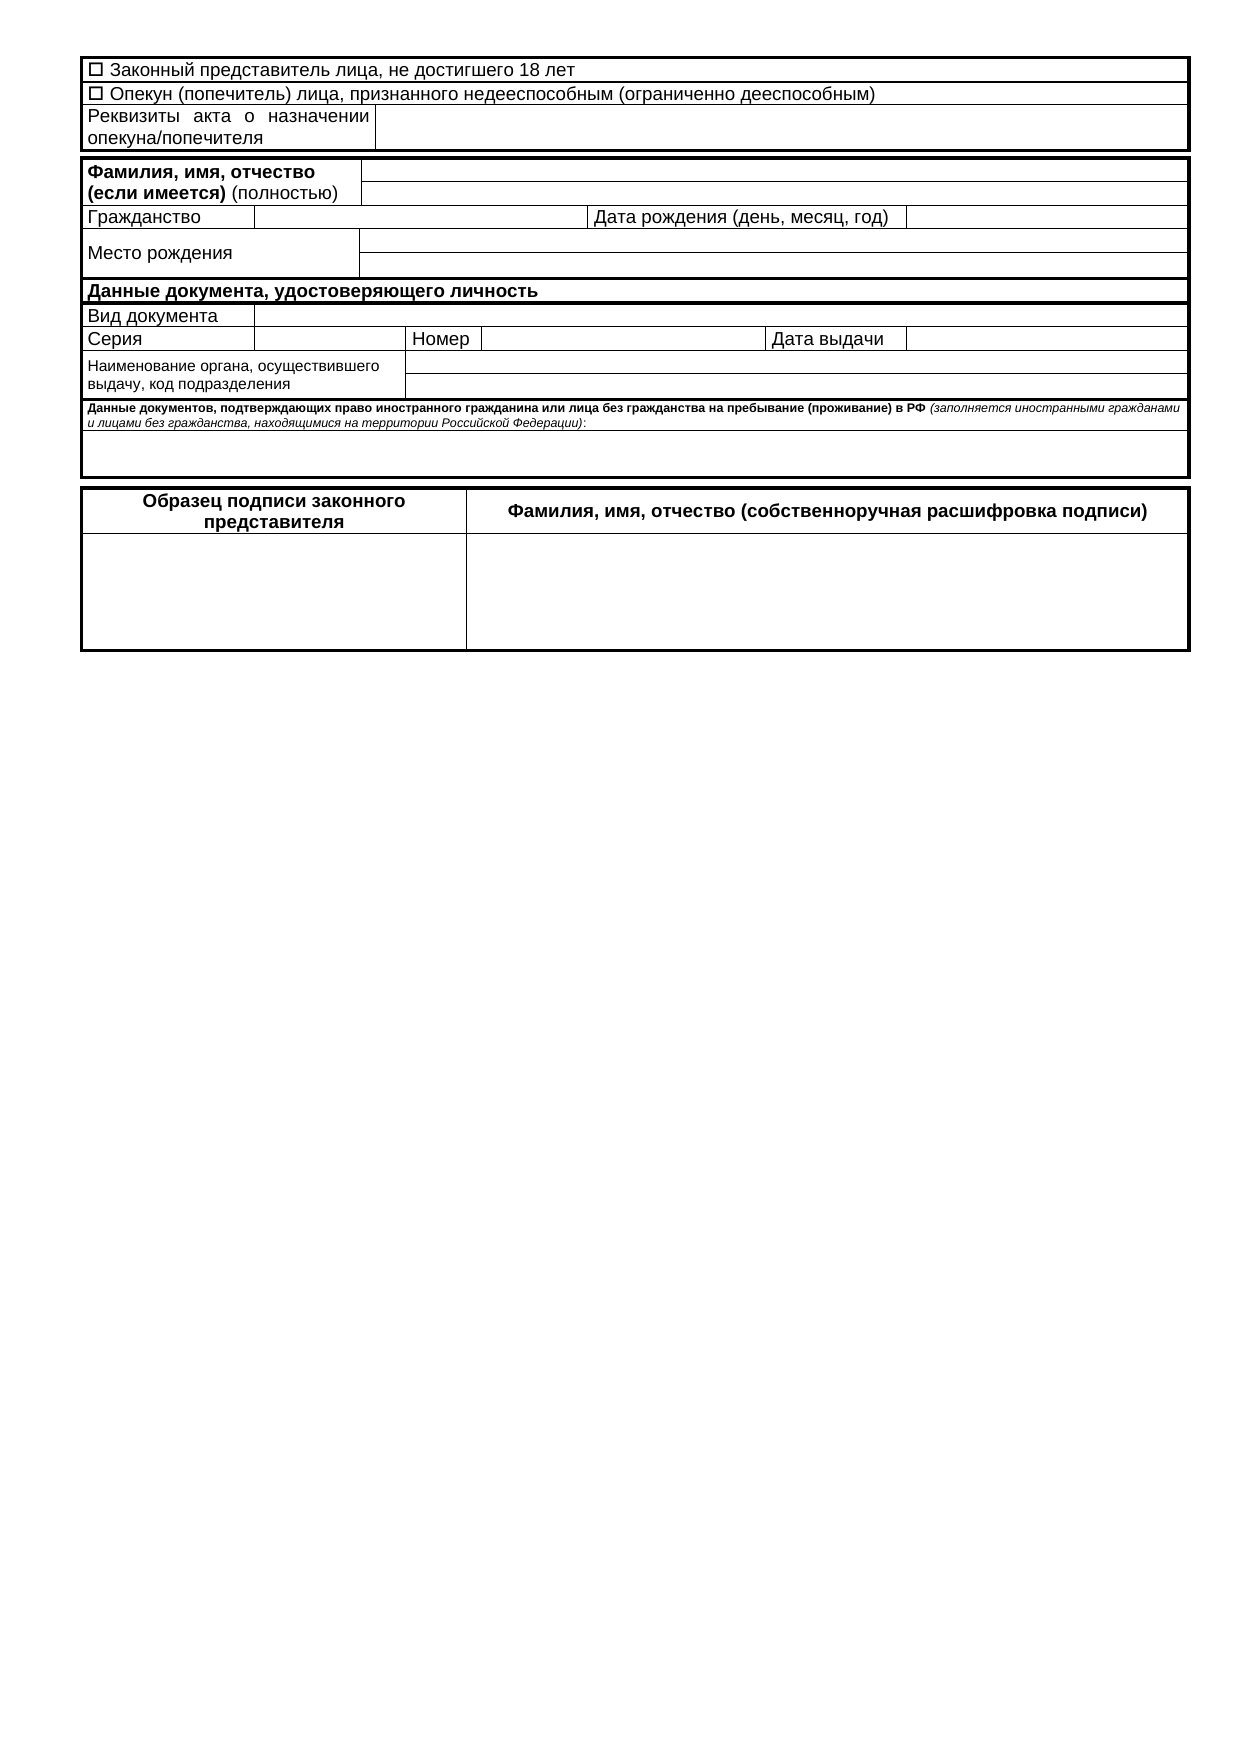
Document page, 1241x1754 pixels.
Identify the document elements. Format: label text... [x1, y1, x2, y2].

table_cell Номер [406, 327, 481, 350]
table_cell [255, 327, 405, 350]
table_cell Данные документов, подтверждающих право иностранного гражданина или лица без гражданства на пребывание (проживание) в РФ (заполняется иностранными гражданами и лицами без гражданства, находящимися на территории Российской Федерации): [83, 401, 1187, 430]
table_cell [362, 160, 1187, 181]
table_cell Серия [83, 327, 254, 350]
table_cell Место рождения [83, 229, 359, 277]
table_cell [467, 534, 1187, 649]
table_cell [255, 305, 1187, 326]
table_header Законный представитель лица, не достигшего 18 лет [83, 59, 1187, 81]
table_cell Вид документа [83, 305, 254, 326]
table_cell [83, 534, 466, 649]
table_cell [482, 327, 765, 350]
table_cell [907, 327, 1187, 350]
table_cell Опекун (попечитель) лица, признанного недееспособным (ограниченно дееспособным) [83, 83, 1187, 104]
table_cell [83, 431, 1187, 476]
table_cell Дата рождения (день, месяц, год) [588, 206, 906, 228]
table_cell [360, 253, 1187, 277]
table_cell [255, 206, 587, 228]
table_cell [376, 105, 1187, 148]
table_cell Образец подписи законного представителя [83, 490, 466, 533]
table_cell [362, 182, 1187, 205]
table_cell [81, 152, 1189, 156]
table_cell Фамилия, имя, отчество (собственноручная расшифровка подписи) [467, 490, 1187, 533]
table_cell [81, 479, 1189, 486]
table_cell Фамилия, имя, отчество (если имеется) (полностью) [83, 160, 361, 205]
table_cell [406, 351, 1187, 373]
table_cell Дата выдачи [766, 327, 906, 350]
table_cell [360, 229, 1187, 252]
table_cell Реквизиты акта о назначении опекуна/попечителя [83, 105, 375, 148]
table_cell [907, 206, 1187, 228]
table_cell Данные документа, удостоверяющего личность [83, 280, 1187, 301]
table_cell Гражданство [83, 206, 254, 228]
table_cell [406, 374, 1187, 398]
table_cell Наименование органа, осуществившего выдачу, код подразделения [83, 351, 405, 398]
